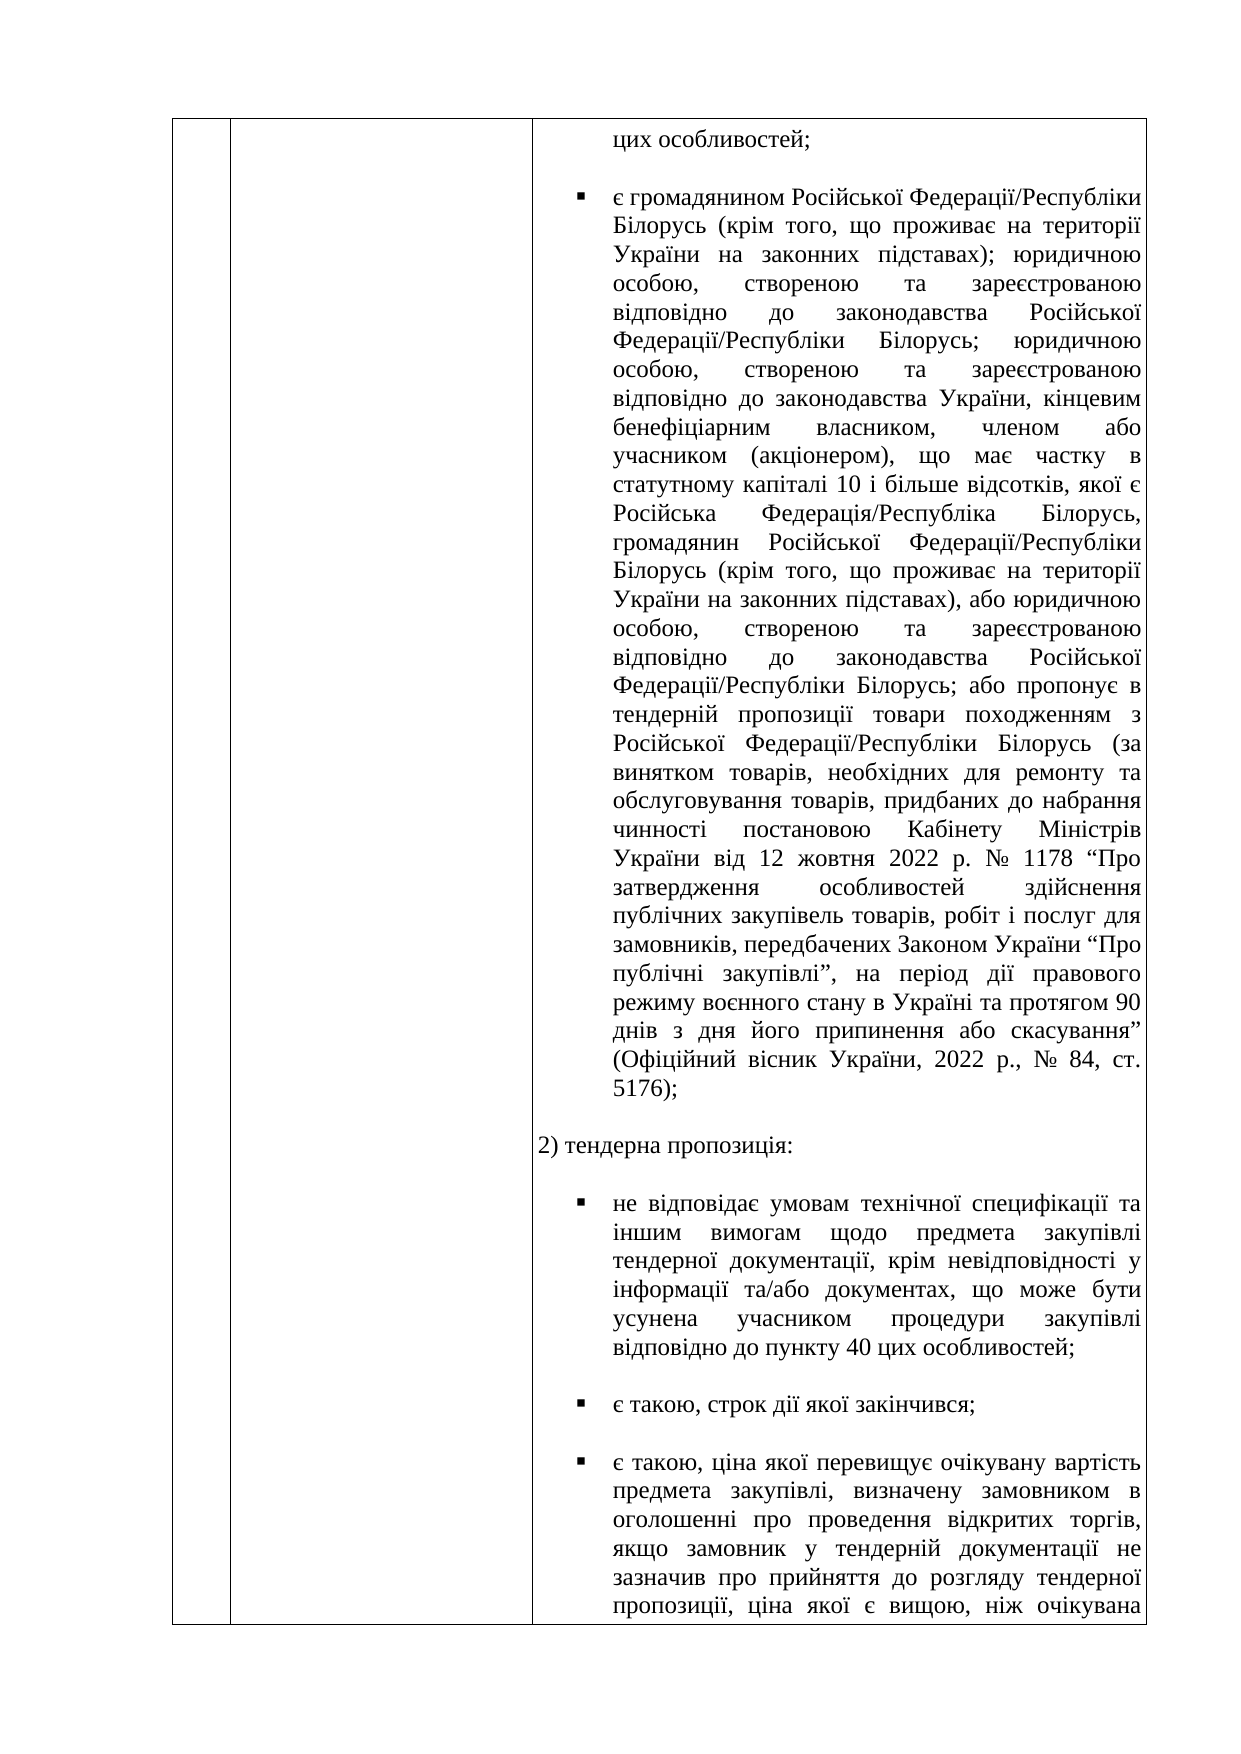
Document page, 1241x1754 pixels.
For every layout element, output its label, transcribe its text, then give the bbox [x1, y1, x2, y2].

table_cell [533, 119, 1146, 1624]
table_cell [231, 119, 532, 1624]
table_cell 3 [173, 119, 230, 1624]
